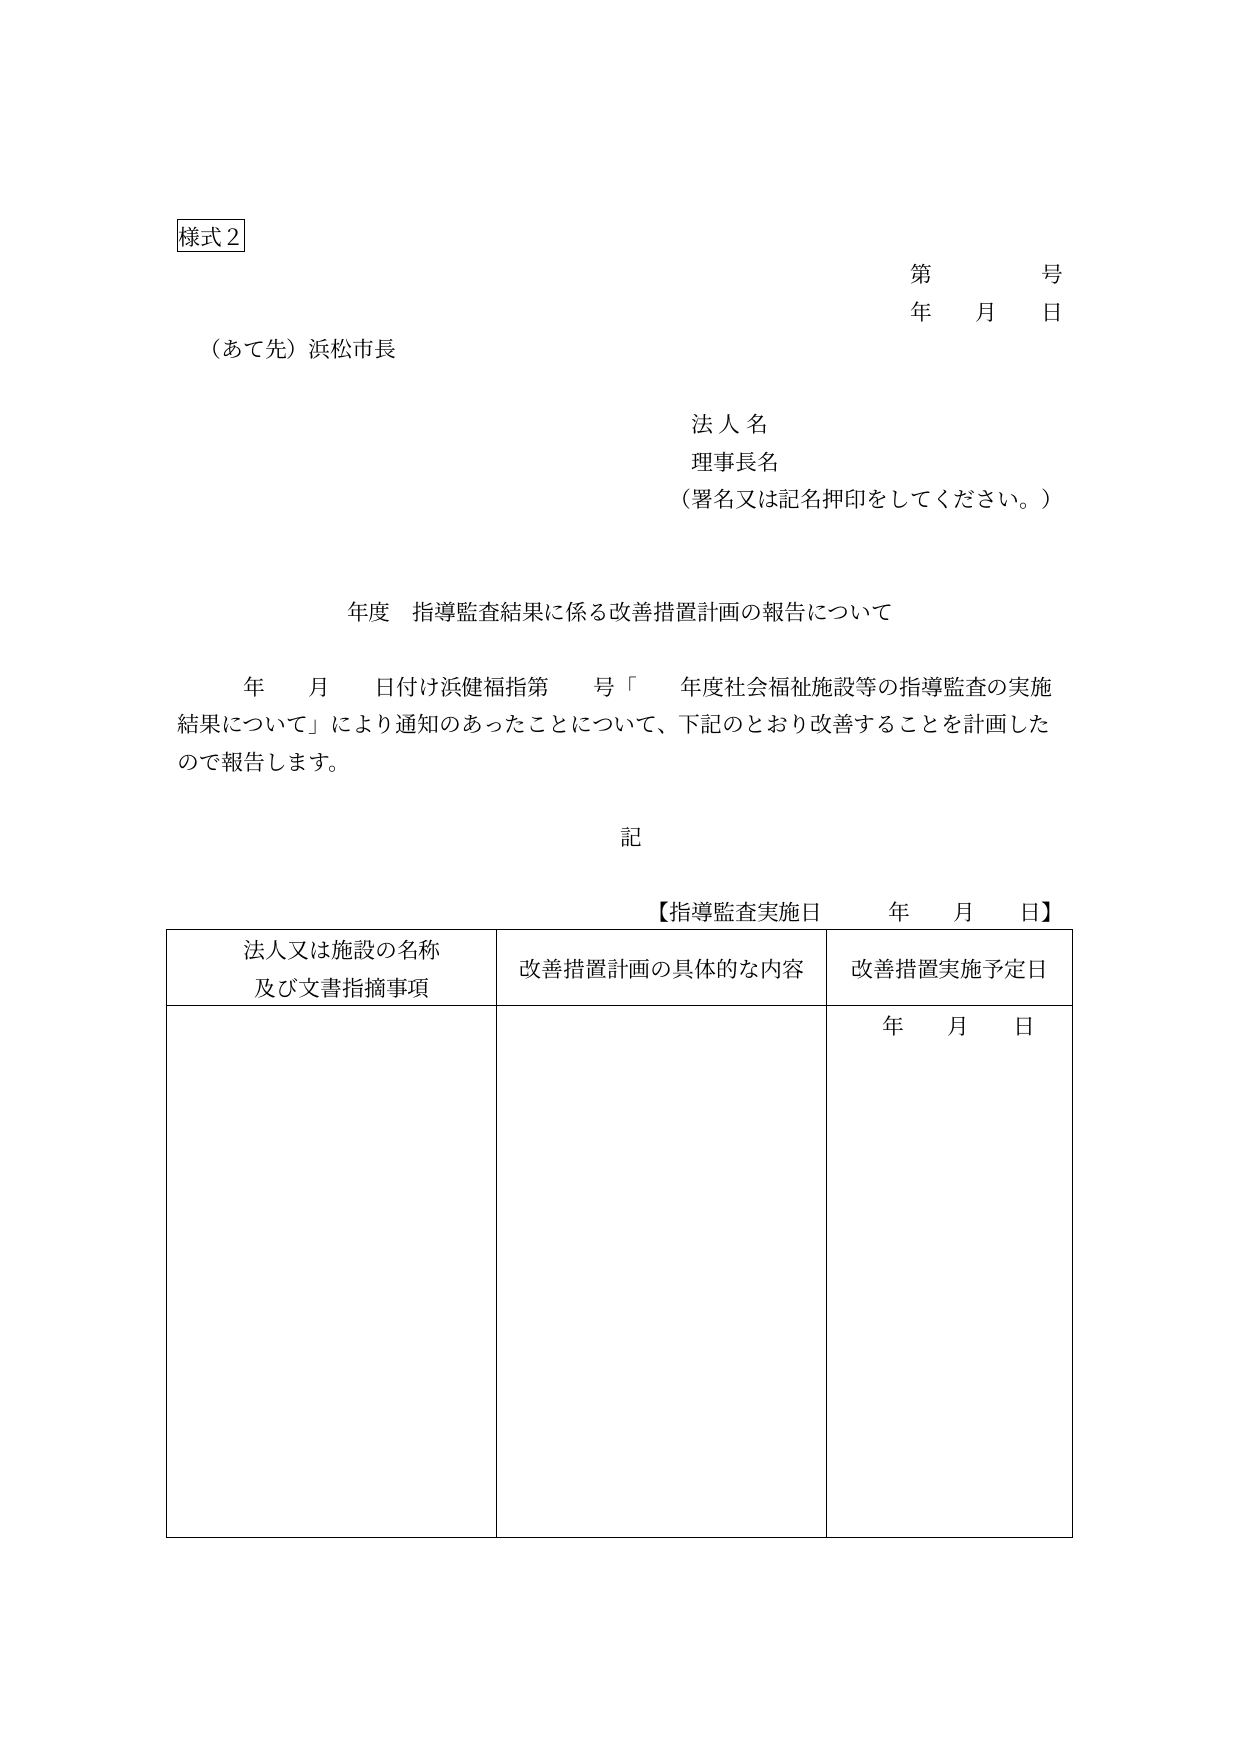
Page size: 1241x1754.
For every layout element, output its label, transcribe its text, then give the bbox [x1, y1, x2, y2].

table_cell [497, 1006, 826, 1537]
table_cell 年 月 日 [827, 1006, 1072, 1537]
text 年 月 日 [177, 292, 1063, 329]
text 【指導監査実施日 年 月 日】 [177, 892, 1063, 929]
text 記 [177, 817, 1063, 854]
text （署名又は記名押印をしてください。） [177, 479, 1063, 517]
text 年度 指導監査結果に係る改善措置計画の報告について [177, 592, 1063, 629]
text 理事長名 [177, 442, 1063, 479]
text 年 月 日付け浜健福指第 号「 年度社会福祉施設等の指導監査の実施結果について」により通知のあったことについて、下記のとおり改善することを計画したので報告します。 [177, 667, 1063, 779]
text 様式２ [177, 217, 1063, 254]
table_header 法人又は施設の名称 及び文書指摘事項 [167, 930, 496, 1005]
text 法 人 名 [177, 404, 1063, 442]
text 第 号 [177, 254, 1063, 292]
table_header 改善措置実施予定日 [827, 930, 1072, 1005]
text （あて先）浜松市長 [177, 329, 1063, 367]
table_header 改善措置計画の具体的な内容 [497, 930, 826, 1005]
table_cell [167, 1006, 496, 1537]
